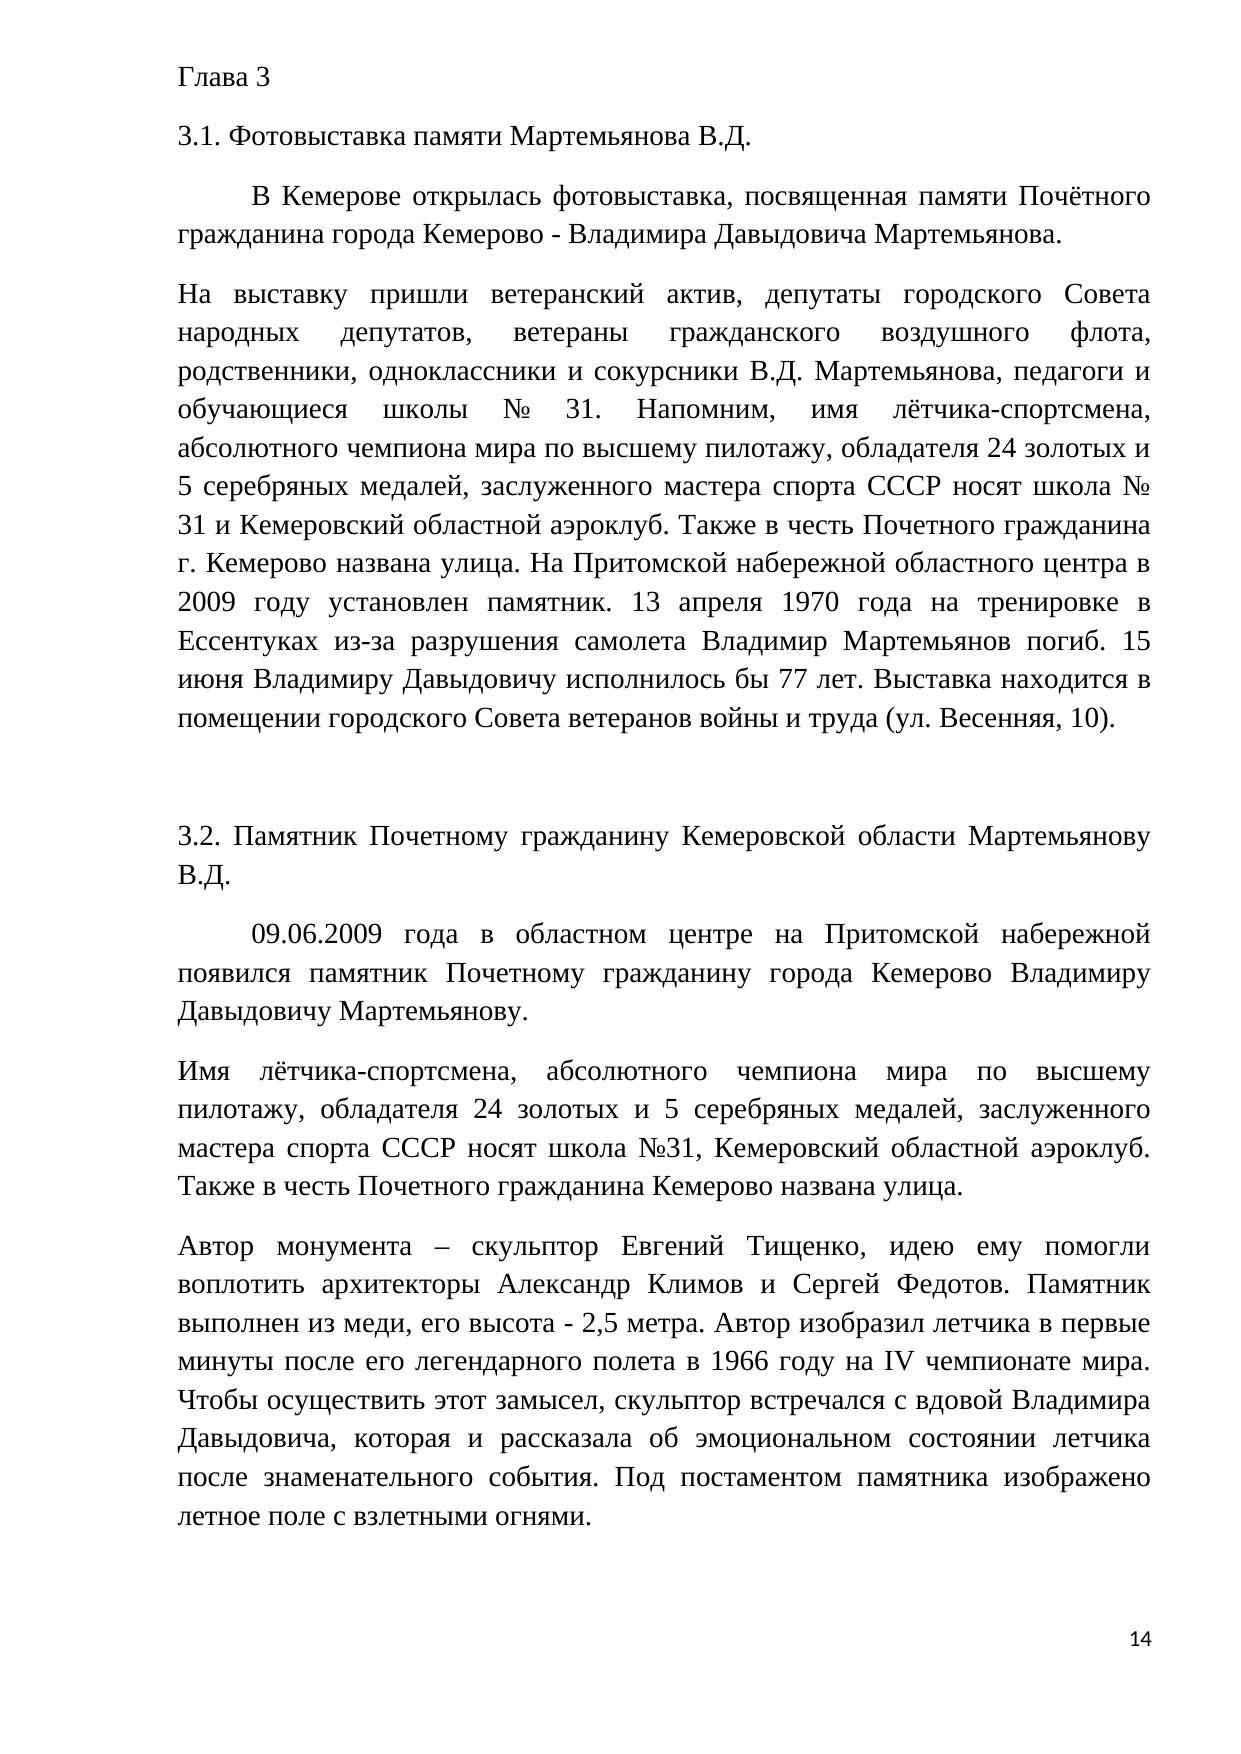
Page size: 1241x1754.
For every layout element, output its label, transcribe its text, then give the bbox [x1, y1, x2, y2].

text На выставку пришли ветеранский актив, депутаты городского Совета народных депутатов, ветераны гражданского воздушного флота, родственники, одноклассники и сокурсники В.Д. Мартемьянова, педагоги и обучающиеся школы № 31. Напомним, имя лётчика-спортсмена, абсолютного чемпиона мира по высшему пилотажу, обладателя 24 золотых и 5 серебряных медалей, заслуженного мастера спорта СССР носят школа № 31 и Кемеровский областной аэроклуб. Также в честь Почетного гражданина г. Кемерово названа улица. На Притомской набережной областного центра в 2009 году установлен памятник. 13 апреля 1970 года на тренировке в Ессентуках из-за разрушения самолета Владимир Мартемьянов погиб. 15 июня Владимиру Давыдовичу исполнилось бы 77 лет. Выставка находится в помещении городского Совета ветеранов войны и труда (ул. Весенняя, 10). [177, 276, 1152, 733]
text 3.2. Памятник Почетному гражданину Кемеровской области Мартемьянову В.Д. [177, 818, 1152, 891]
text Глава 3 [177, 59, 1152, 93]
text В Кемерове открылась фотовыставка, посвященная памяти Почётного гражданина города Кемерово - Владимира Давыдовича Мартемьянова. [177, 178, 1152, 250]
text 3.1. Фотовыставка памяти Мартемьянова В.Д. [177, 118, 1152, 152]
text Имя лётчика-спортсмена, абсолютного чемпиона мира по высшему пилотажу, обладателя 24 золотых и 5 серебряных медалей, заслуженного мастера спорта СССР носят школа №31, Кемеровский областной аэроклуб. Также в честь Почетного гражданина Кемерово названа улица. [177, 1053, 1152, 1202]
text Автор монумента – скульптор Евгений Тищенко, идею ему помогли воплотить архитекторы Александр Климов и Сергей Федотов. Памятник выполнен из меди, его высота - 2,5 метра. Автор изобразил летчика в первые минуты после его легендарного полета в 1966 году на IV чемпионате мира. Чтобы осуществить этот замысел, скульптор встречался с вдовой Владимира Давыдовича, которая и рассказала об эмоциональном состоянии летчика после знаменательного события. Под постаментом памятника изображено летное поле с взлетными огнями. [177, 1228, 1152, 1531]
text 09.06.2009 года в областном центре на Притомской набережной появился памятник Почетному гражданину города Кемерово Владимиру Давыдовичу Мартемьянову. [177, 916, 1152, 1027]
